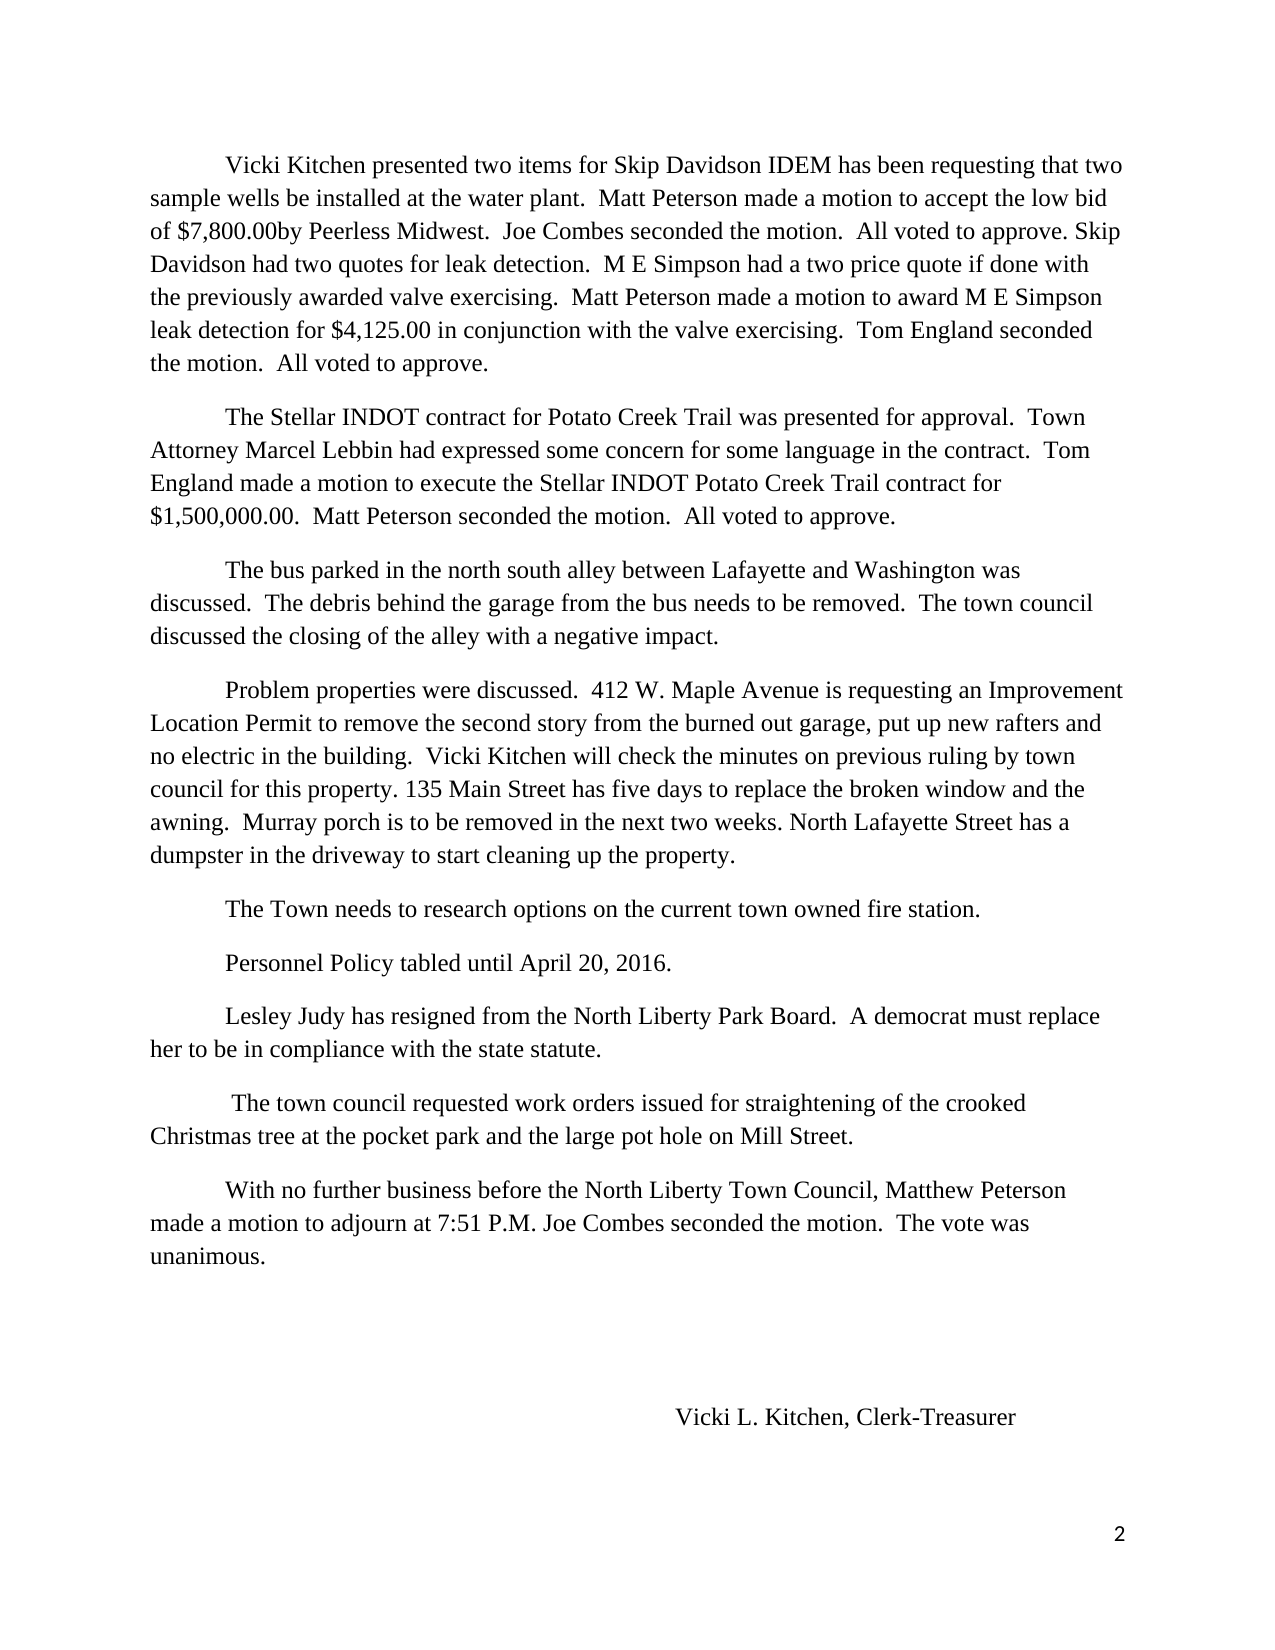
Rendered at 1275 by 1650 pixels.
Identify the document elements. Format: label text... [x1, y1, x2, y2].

text The bus parked in the north south alley between Lafayette and Washington was discussed. The debris behind the garage from the bus needs to be removed. The town council discussed the closing of the alley with a negative impact. [150, 555, 1125, 650]
text The Stellar INDOT contract for Potato Creek Trail was presented for approval. Town Attorney Marcel Lebbin had expressed some concern for some language in the contract. Tom England made a motion to execute the Stellar INDOT Potato Creek Trail contract for $1,500,000.00. Matt Peterson seconded the motion. All voted to approve. [150, 402, 1125, 530]
text With no further business before the North Liberty Town Council, Matthew Peterson made a motion to adjourn at 7:51 P.M. Joe Combes seconded the motion. The vote was unanimous. [150, 1175, 1125, 1270]
text The Town needs to research options on the current town owned fire station. [150, 894, 1125, 922]
text Vicki Kitchen presented two items for Skip Davidson IDEM has been requesting that two sample wells be installed at the water plant. Matt Peterson made a motion to accept the low bid of $7,800.00by Peerless Midwest. Joe Combes seconded the motion. All voted to approve. Skip Davidson had two quotes for leak detection. M E Simpson had a two price quote if done with the previously awarded valve exercising. Matt Peterson made a motion to award M E Simpson leak detection for $4,125.00 in conjunction with the valve exercising. Tom England seconded the motion. All voted to approve. [150, 150, 1125, 377]
text Problem properties were discussed. 412 W. Maple Avenue is requesting an Improvement Location Permit to remove the second story from the burned out garage, put up new rafters and no electric in the building. Vicki Kitchen will check the minutes on previous ruling by town council for this property. 135 Main Street has five days to replace the broken window and the awning. Murray porch is to be removed in the next two weeks. North Lafayette Street has a dumpster in the driveway to start cleaning up the property. [150, 675, 1125, 869]
text Personnel Policy tabled until April 20, 2016. [150, 948, 1125, 976]
text Lesley Judy has resigned from the North Liberty Park Board. A democrat must replace her to be in compliance with the state statute. [150, 1001, 1125, 1063]
text Vicki L. Kitchen, Clerk-Treasurer [150, 1402, 1125, 1431]
text The town council requested work orders issued for straightening of the crooked Christmas tree at the pocket park and the large pot hole on Mill Street. [150, 1088, 1125, 1150]
